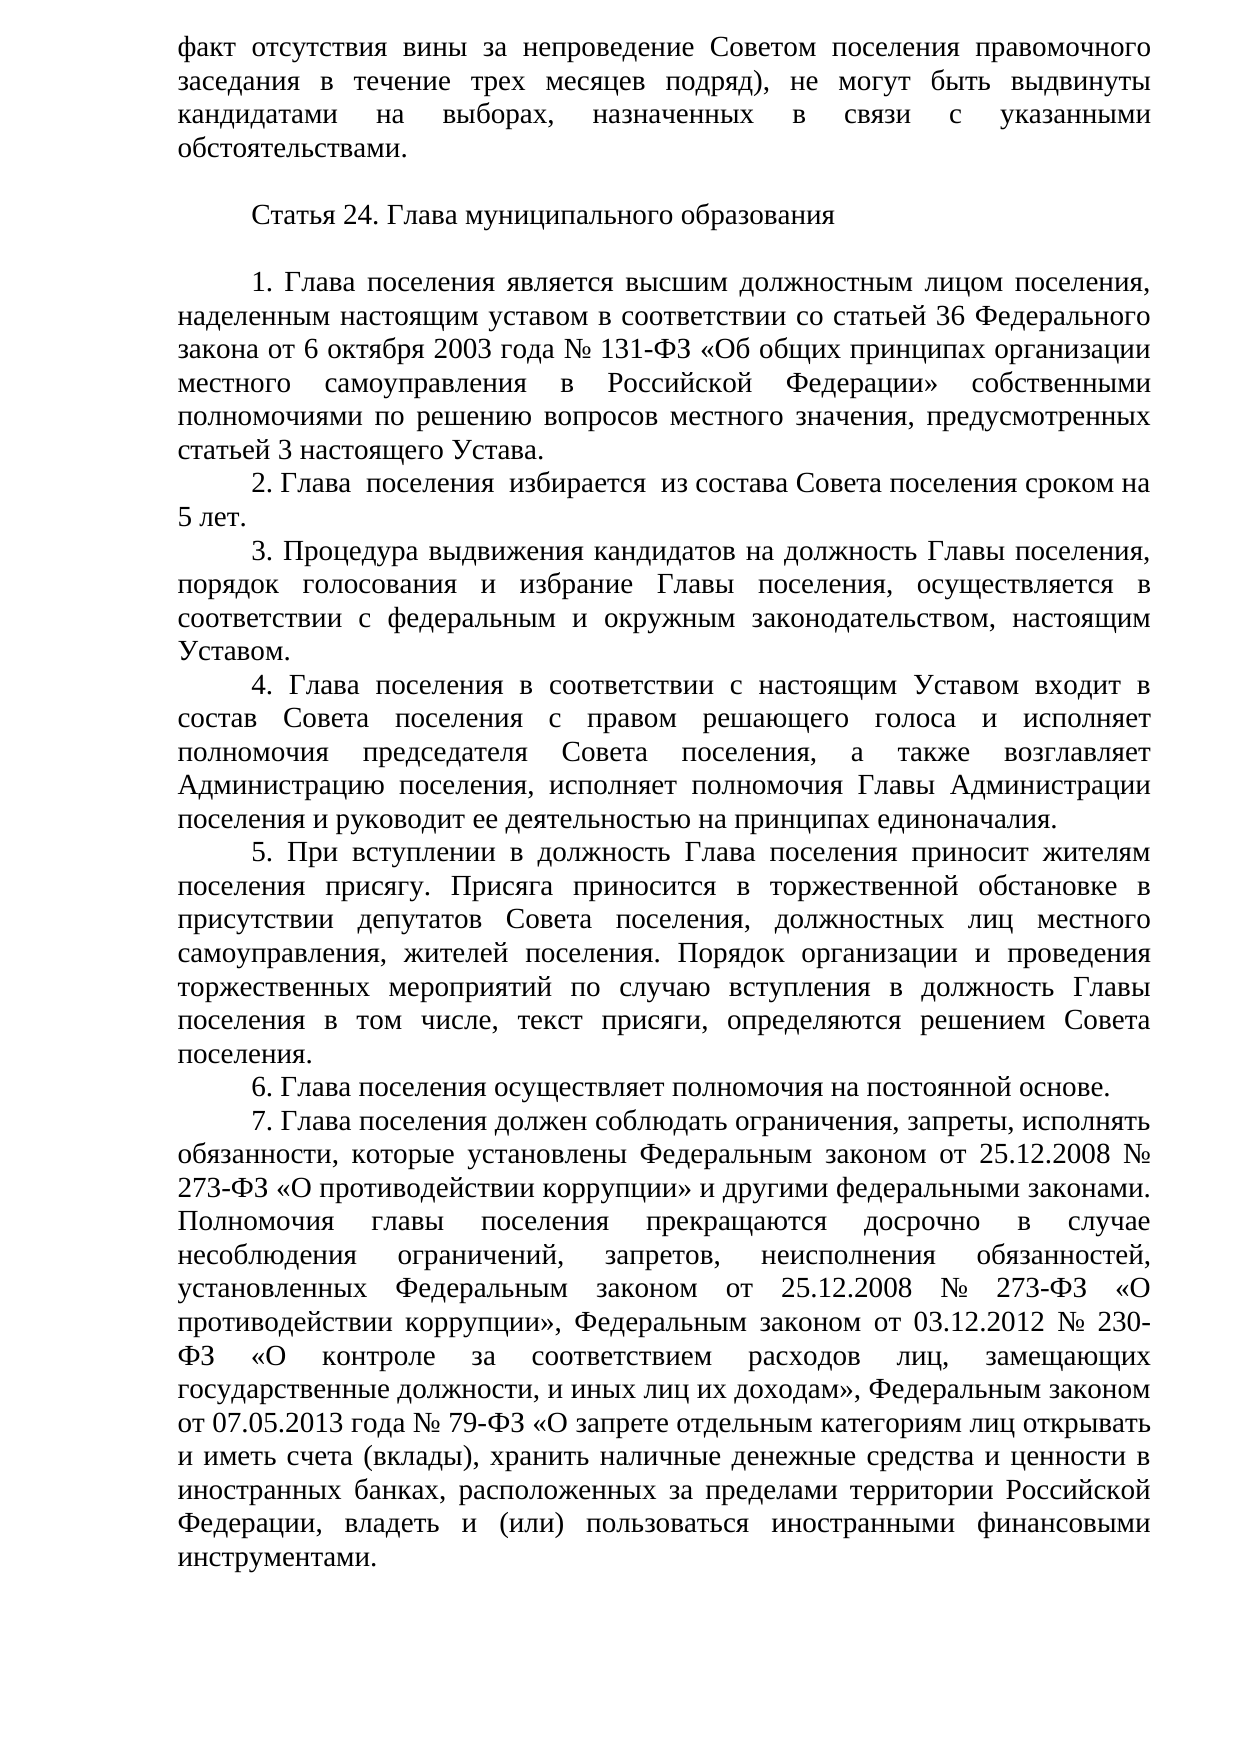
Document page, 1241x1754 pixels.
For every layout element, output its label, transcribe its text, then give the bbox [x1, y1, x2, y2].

text 4. Глава поселения в соответствии с настоящим Уставом входит в состав Совета поселения с правом решающего голоса и исполняет полномочия председателя Совета поселения, а также возглавляет Администрацию поселения, исполняет полномочия Главы Администрации поселения и руководит ее деятельностью на принципах единоначалия. [177, 667, 1152, 834]
text 5. При вступлении в должность Глава поселения приносит жителям поселения присягу. Присяга приносится в торжественной обстановке в присутствии депутатов Совета поселения, должностных лиц местного самоуправления, жителей поселения. Порядок организации и проведения торжественных мероприятий по случаю вступления в должность Главы поселения в том числе, текст присяги, определяются решением Совета поселения. [177, 834, 1152, 1069]
text 6. Глава поселения осуществляет полномочия на постоянной основе. [177, 1069, 1152, 1103]
subtitle Статья 24. Глава муниципального образования [177, 197, 1152, 231]
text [177, 29, 1152, 164]
text 3. Процедура выдвижения кандидатов на должность Главы поселения, порядок голосования и избрание Главы поселения, осуществляется в соответствии с федеральным и окружным законодательством, настоящим Уставом. [177, 533, 1152, 667]
text 7. Глава поселения должен соблюдать ограничения, запреты, исполнять обязанности, которые установлены Федеральным законом от 25.12.2008 № 273-ФЗ «О противодействии коррупции» и другими федеральными законами. Полномочия главы поселения прекращаются досрочно в случае несоблюдения ограничений, запретов, неисполнения обязанностей, установленных Федеральным законом от 25.12.2008 № 273-ФЗ «О противодействии коррупции», Федеральным законом от 03.12.2012 № 230-ФЗ «О контроле за соответствием расходов лиц, замещающих государственные должности, и иных лиц их доходам», Федеральным законом от 07.05.2013 года № 79-ФЗ «О запрете отдельным категориям лиц открывать и иметь счета (вклады), хранить наличные денежные средства и ценности в иностранных банках, расположенных за пределами территории Российской Федерации, владеть и (или) пользоваться иностранными финансовыми инструментами. [177, 1103, 1152, 1572]
text 2. Глава поселения избирается из состава Совета поселения сроком на 5 лет. [177, 466, 1152, 533]
text 1. Глава поселения является высшим должностным лицом поселения, наделенным настоящим уставом в соответствии со статьей 36 Федерального закона от 6 октября 2003 года № 131-ФЗ «Об общих принципах организации местного самоуправления в Российской Федерации» собственными полномочиями по решению вопросов местного значения, предусмотренных статьей 3 настоящего Устава. [177, 264, 1152, 466]
